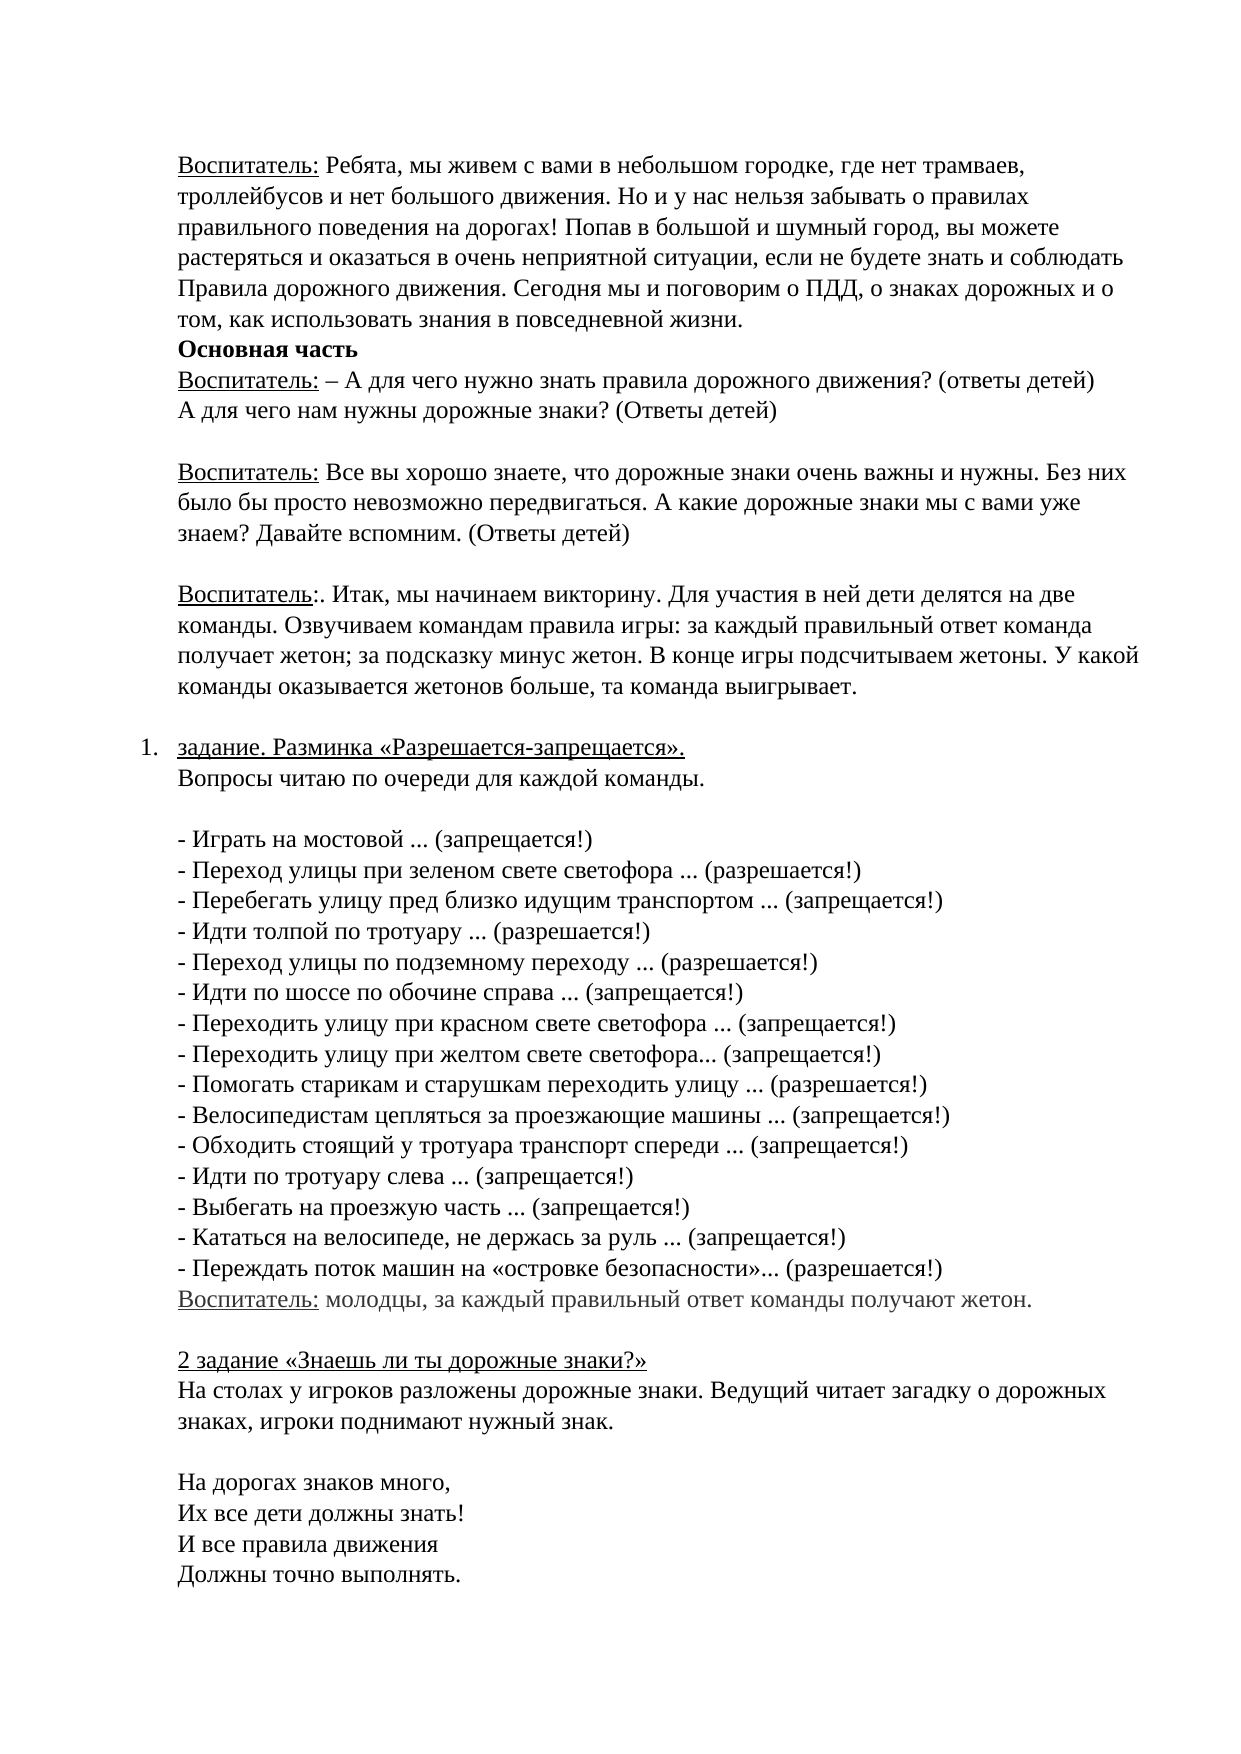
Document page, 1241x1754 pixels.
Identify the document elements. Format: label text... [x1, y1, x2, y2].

text На дорогах знаков много, [177, 1466, 1152, 1496]
text Воспитатель: Все вы хорошо знаете, что дорожные знаки очень важны и нужны. Без них было бы просто невозможно передвигаться. А какие дорожные знаки мы с вами уже знаем? Давайте вспомним. (Ответы детей) [177, 455, 1152, 547]
text Воспитатель: Ребята, мы живем с вами в небольшом городке, где нет трамваев, троллейбусов и нет большого движения. Но и у нас нельзя забывать о правилах правильного поведения на дорогах! Попав в большой и шумный город, вы можете растеряться и оказаться в очень неприятной ситуации, если не будете знать и соблюдать Правила дорожного движения. Сегодня мы и поговорим о ПДД, о знаках дорожных и о том, как использовать знания в повседневной жизни. [177, 149, 1152, 332]
text - Помогать старикам и старушкам переходить улицу ... (разрешается!) [177, 1067, 1152, 1098]
text - Переходить улицу при красном свете светофора ... (запрещается!) [177, 1006, 1152, 1037]
list задание. Разминка «Разрешается-запрещается». [140, 731, 1152, 761]
text - Переходить улицу при желтом свете светофора... (запрещается!) [177, 1037, 1152, 1067]
text Должны точно выполнять. [177, 1557, 1152, 1588]
text - Кататься на велосипеде, не держась за руль ... (запрещается!) [177, 1221, 1152, 1251]
text - Идти по шоссе по обочине справа ... (запрещается!) [177, 976, 1152, 1006]
text - Играть на мостовой ... (запрещается!) [177, 822, 1152, 853]
text На столах у игроков разложены дорожные знаки. Ведущий читает загадку о дорожных знаках, игроки поднимают нужный знак. [177, 1374, 1152, 1435]
text Основная часть [177, 332, 1152, 363]
text - Перебегать улицу пред близко идущим транспортом ... (запрещается!) [177, 884, 1152, 914]
text Их все дети должны знать! [177, 1496, 1152, 1527]
text Вопросы читаю по очереди для каждой команды. [177, 761, 1152, 792]
text Воспитатель:. Итак, мы начинаем викторину. Для участия в ней дети делятся на две команды. Озвучиваем командам правила игры: за каждый правильный ответ команда получает жетон; за подсказку минус жетон. В конце игры подсчитываем жетоны. У какой команды оказывается жетонов больше, та команда выигрывает. [177, 577, 1152, 700]
text - Идти толпой по тротуару ... (разрешается!) [177, 914, 1152, 945]
text Воспитатель: молодцы, за каждый правильный ответ команды получают жетон. [177, 1282, 1152, 1312]
text А для чего нам нужны дорожные знаки? (Ответы детей) [177, 394, 1152, 424]
text - Переход улицы при зеленом свете светофора ... (разрешается!) [177, 853, 1152, 884]
text Воспитатель: – А для чего нужно знать правила дорожного движения? (ответы детей) [177, 363, 1152, 394]
text 2 задание «Знаешь ли ты дорожные знаки?» [177, 1343, 1152, 1374]
text - Обходить стоящий у тротуара транспорт спереди ... (запрещается!) [177, 1129, 1152, 1159]
text И все правила движения [177, 1527, 1152, 1557]
text - Идти по тротуару слева ... (запрещается!) [177, 1159, 1152, 1190]
text - Переждать поток машин на «островке безопасности»... (разрешается!) [177, 1251, 1152, 1282]
text - Велосипедистам цепляться за проезжающие машины ... (запрещается!) [177, 1098, 1152, 1129]
text - Выбегать на проезжую часть ... (запрещается!) [177, 1190, 1152, 1221]
text - Переход улицы по подземному переходу ... (разрешается!) [177, 945, 1152, 976]
